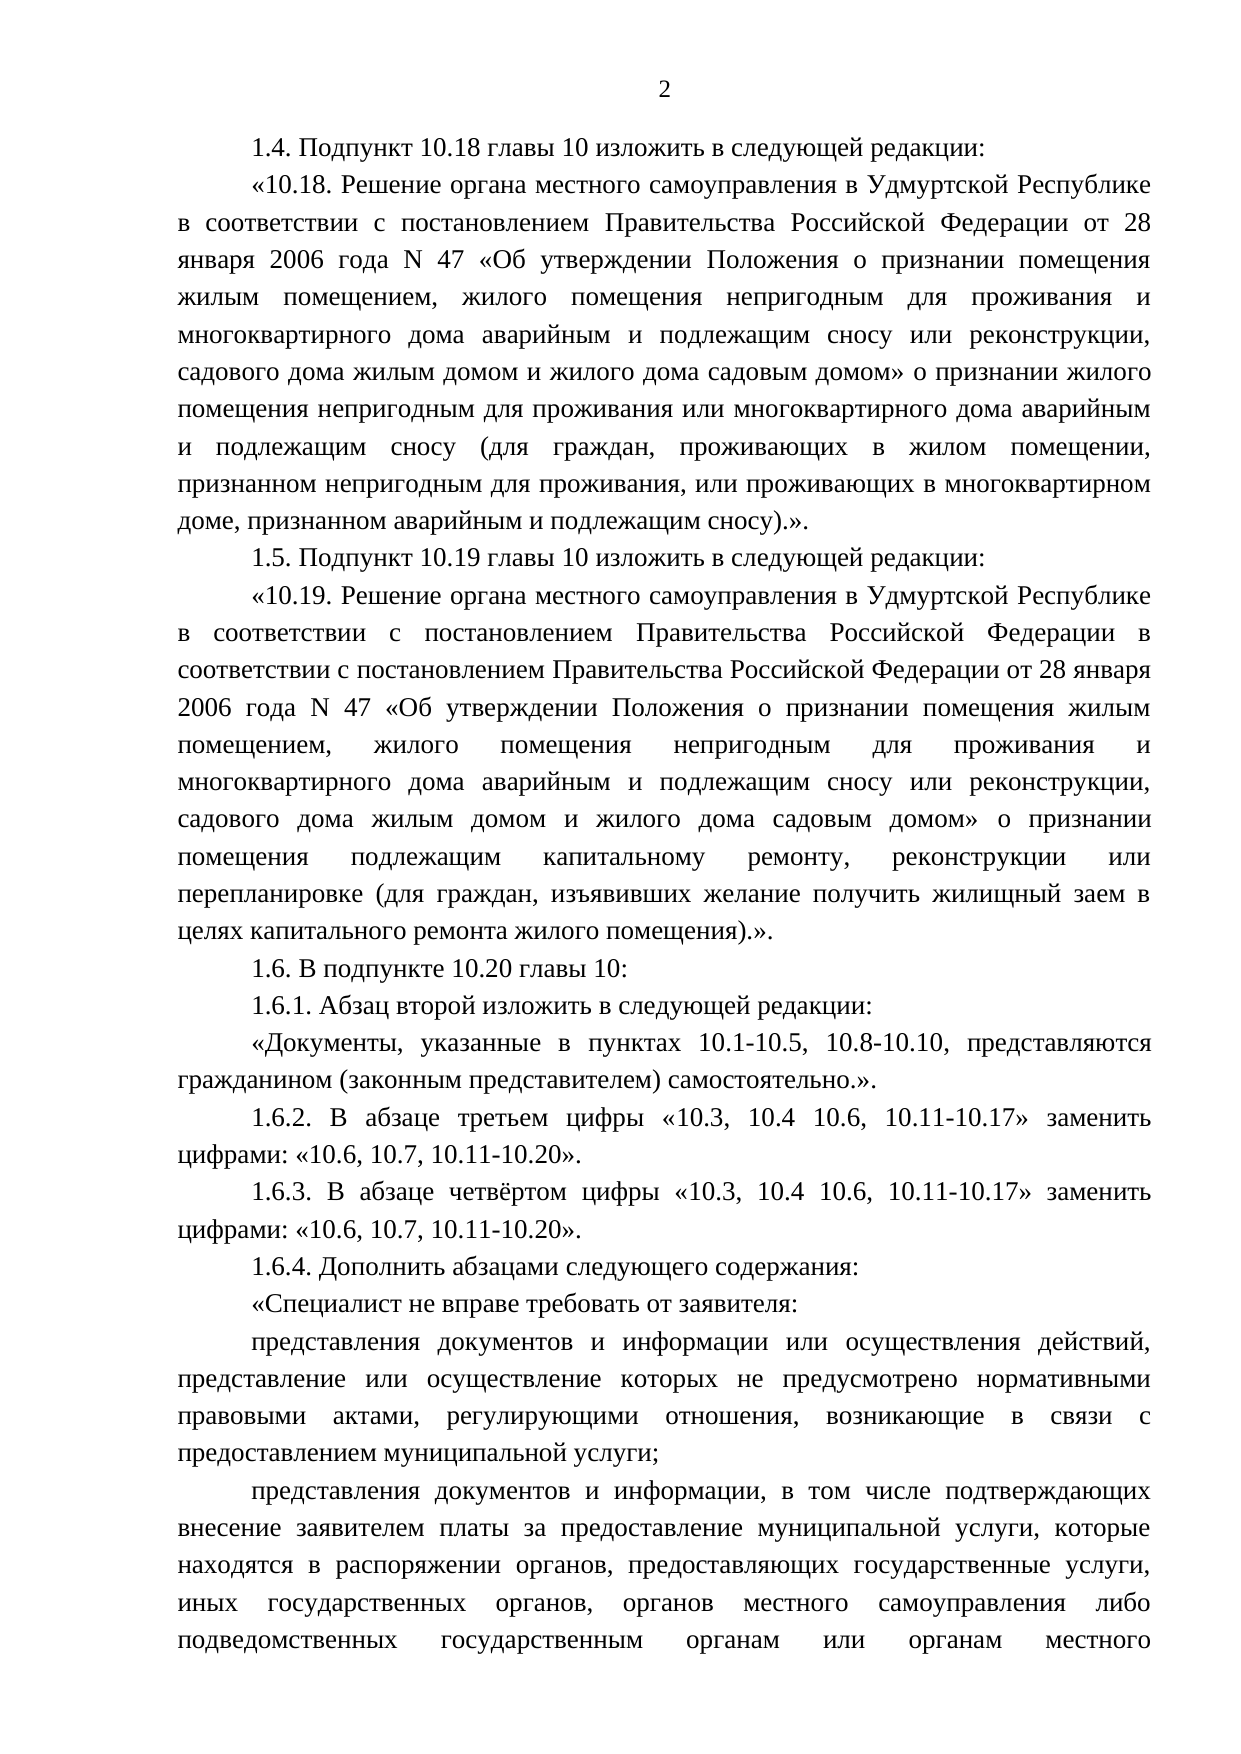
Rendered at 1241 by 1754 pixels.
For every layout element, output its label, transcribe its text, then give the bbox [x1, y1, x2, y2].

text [177, 1474, 1152, 1654]
text 1.6.3. В абзаце четвёртом цифры «10.3, 10.4 10.6, 10.11-10.17» заменить цифрами: «10.6, 10.7, 10.11-10.20». [177, 1176, 1152, 1244]
text 1.6.1. Абзац второй изложить в следующей редакции: [177, 989, 1152, 1020]
text 1.6.4. Дополнить абзацами следующего содержания: [177, 1250, 1152, 1281]
text «10.19. Решение органа местного самоуправления в Удмуртской Республике в соответствии с постановлением Правительства Российской Федерации в соответствии с постановлением Правительства Российской Федерации от 28 января 2006 года N 47 «Об утверждении Положения о признании помещения жилым помещением, жилого помещения непригодным для проживания и многоквартирного дома аварийным и подлежащим сносу или реконструкции, садового дома жилым домом и жилого дома садовым домом» о признании помещения подлежащим капитальному ремонту, реконструкции или перепланировке (для граждан, изъявивших желание получить жилищный заем в целях капитального ремонта жилого помещения).». [177, 579, 1152, 946]
text «Специалист не вправе требовать от заявителя: [177, 1287, 1152, 1318]
text «Документы, указанные в пунктах 10.1-10.5, 10.8-10.10, представляются гражданином (законным представителем) самостоятельно.». [177, 1026, 1152, 1095]
text 1.5. Подпункт 10.19 главы 10 изложить в следующей редакции: [177, 542, 1152, 573]
text 1.4. Подпункт 10.18 главы 10 изложить в следующей редакции: [177, 131, 1152, 162]
text «10.18. Решение органа местного самоуправления в Удмуртской Республике в соответствии с постановлением Правительства Российской Федерации от 28 января 2006 года N 47 «Об утверждении Положения о признании помещения жилым помещением, жилого помещения непригодным для проживания и многоквартирного дома аварийным и подлежащим сносу или реконструкции, садового дома жилым домом и жилого дома садовым домом» о признании жилого помещения непригодным для проживания или многоквартирного дома аварийным и подлежащим сносу (для граждан, проживающих в жилом помещении, признанном непригодным для проживания, или проживающих в многоквартирном доме, признанном аварийным и подлежащим сносу).». [177, 169, 1152, 535]
text 1.6.2. В абзаце третьем цифры «10.3, 10.4 10.6, 10.11-10.17» заменить цифрами: «10.6, 10.7, 10.11-10.20». [177, 1101, 1152, 1169]
text 1.6. В подпункте 10.20 главы 10: [177, 952, 1152, 983]
text представления документов и информации или осуществления действий, представление или осуществление которых не предусмотрено нормативными правовыми актами, регулирующими отношения, возникающие в связи с предоставлением муниципальной услуги; [177, 1325, 1152, 1468]
